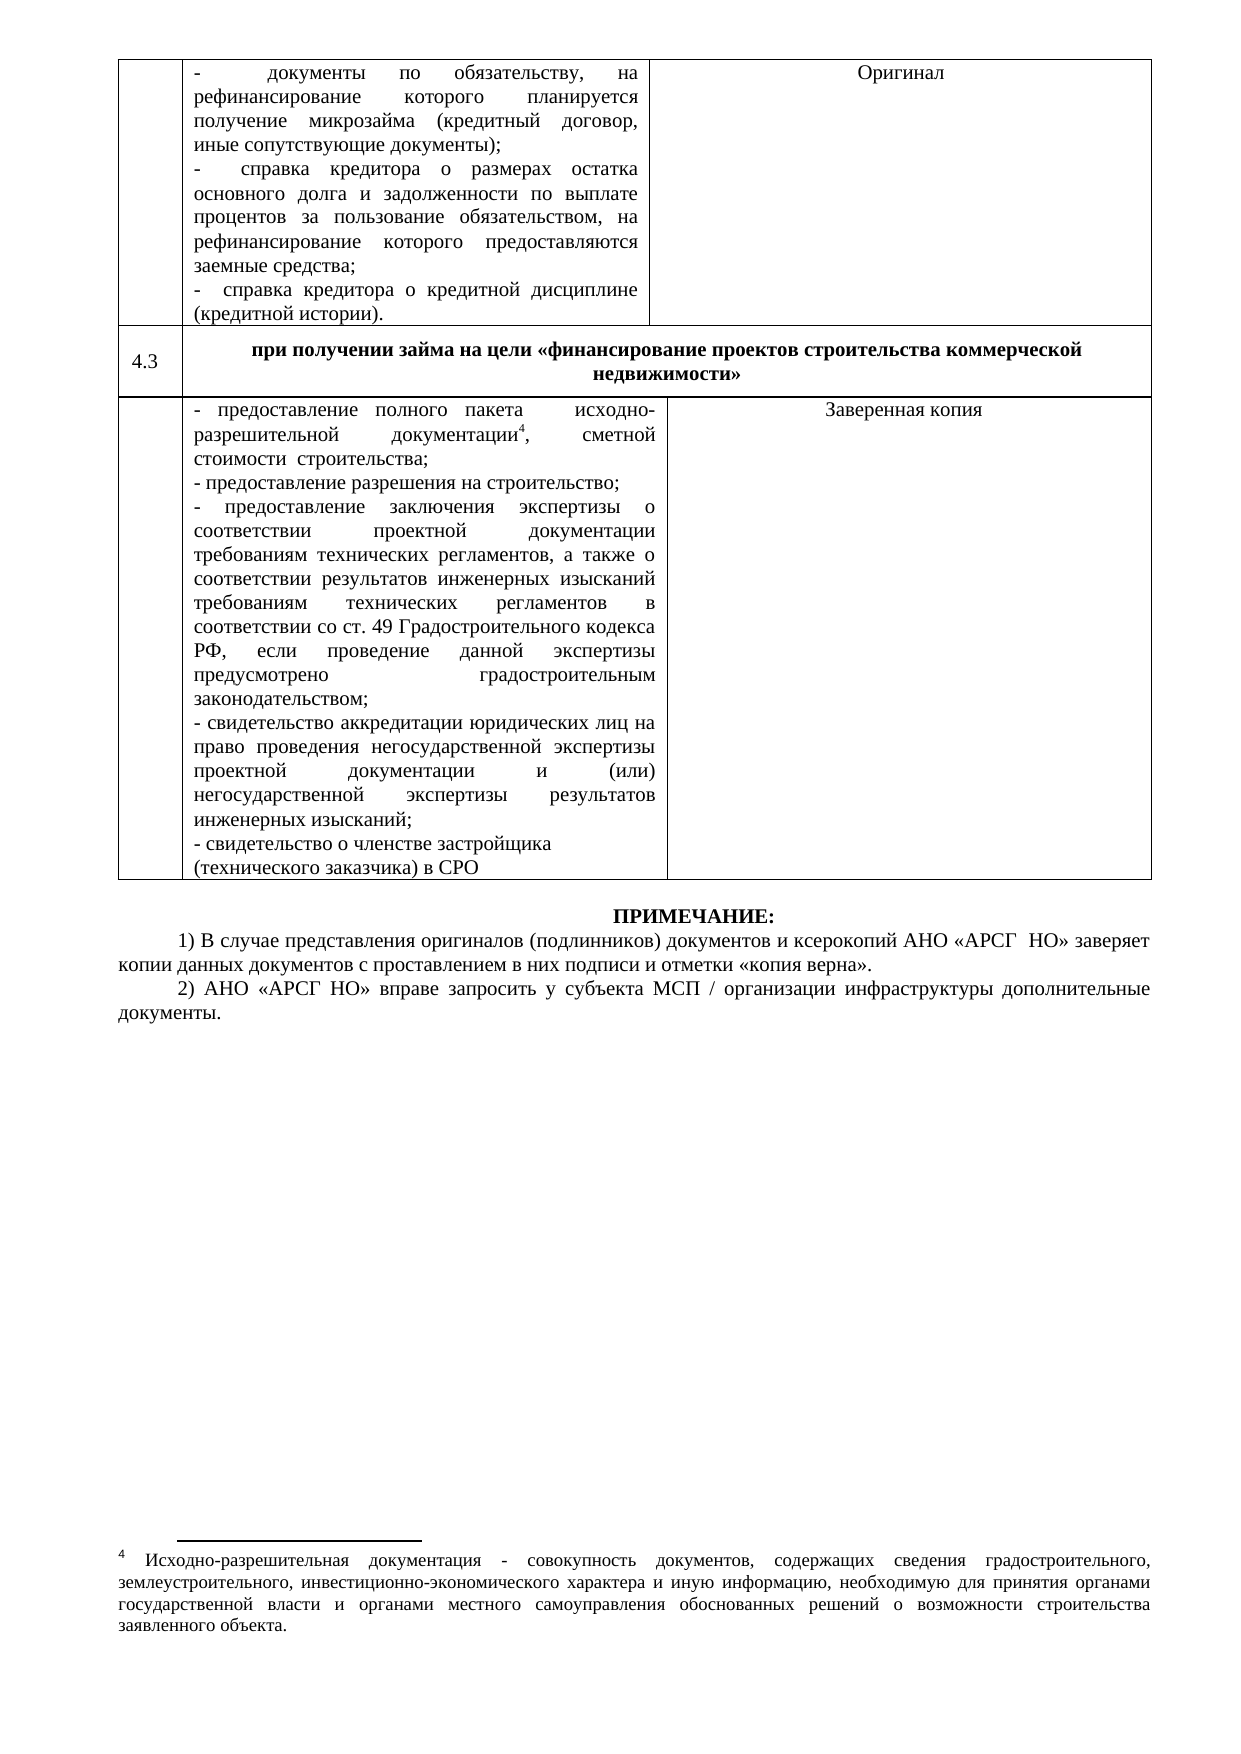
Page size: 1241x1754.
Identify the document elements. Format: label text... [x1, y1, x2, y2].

table_cell [119, 60, 182, 325]
table_cell - предоставление полного пакета исходно-разрешительной документации, сметной стоимости строительства; - предоставление разрешения на строительство; - предоставление заключения экспертизы о соответствии проектной документации требованиям технических регламентов, а также о соответствии результатов инженерных изысканий требованиям технических регламентов в соответствии со ст. 49 Градостроительного кодекса РФ, если проведение данной экспертизы предусмотрено градостроительным законодательством; - свидетельство аккредитации юридических лиц на право проведения негосударственной экспертизы проектной документации и (или) негосударственной экспертизы результатов инженерных изысканий; - свидетельство о членстве застройщика (технического заказчика) в СРО [183, 398, 667, 879]
table_cell 4.3 [119, 326, 182, 396]
table_cell [119, 398, 182, 879]
text ПРИМЕЧАНИЕ: [177, 904, 1152, 928]
table_cell - документы по обязательству, на рефинансирование которого планируется получение микрозайма (кредитный договор, иные сопутствующие документы); - справка кредитора о размерах остатка основного долга и задолженности по выплате процентов за пользование обязательством, на рефинансирование которого предоставляются заемные средства; - справка кредитора о кредитной дисциплине (кредитной истории). [183, 60, 649, 325]
table_cell Оригинал [650, 60, 1151, 325]
text 2) АНО «АРСГ НО» вправе запросить у субъекта МСП / организации инфраструктуры дополнительные документы. [118, 976, 1152, 1024]
table_cell Заверенная копия [668, 398, 1151, 879]
text 1) В случае представления оригиналов (подлинников) документов и ксерокопий АНО «АРСГ НО» заверяет копии данных документов с проставлением в них подписи и отметки «копия верна». [118, 928, 1152, 976]
table_cell при получении займа на цели «финансирование проектов строительства коммерческой недвижимости» [183, 326, 1151, 396]
